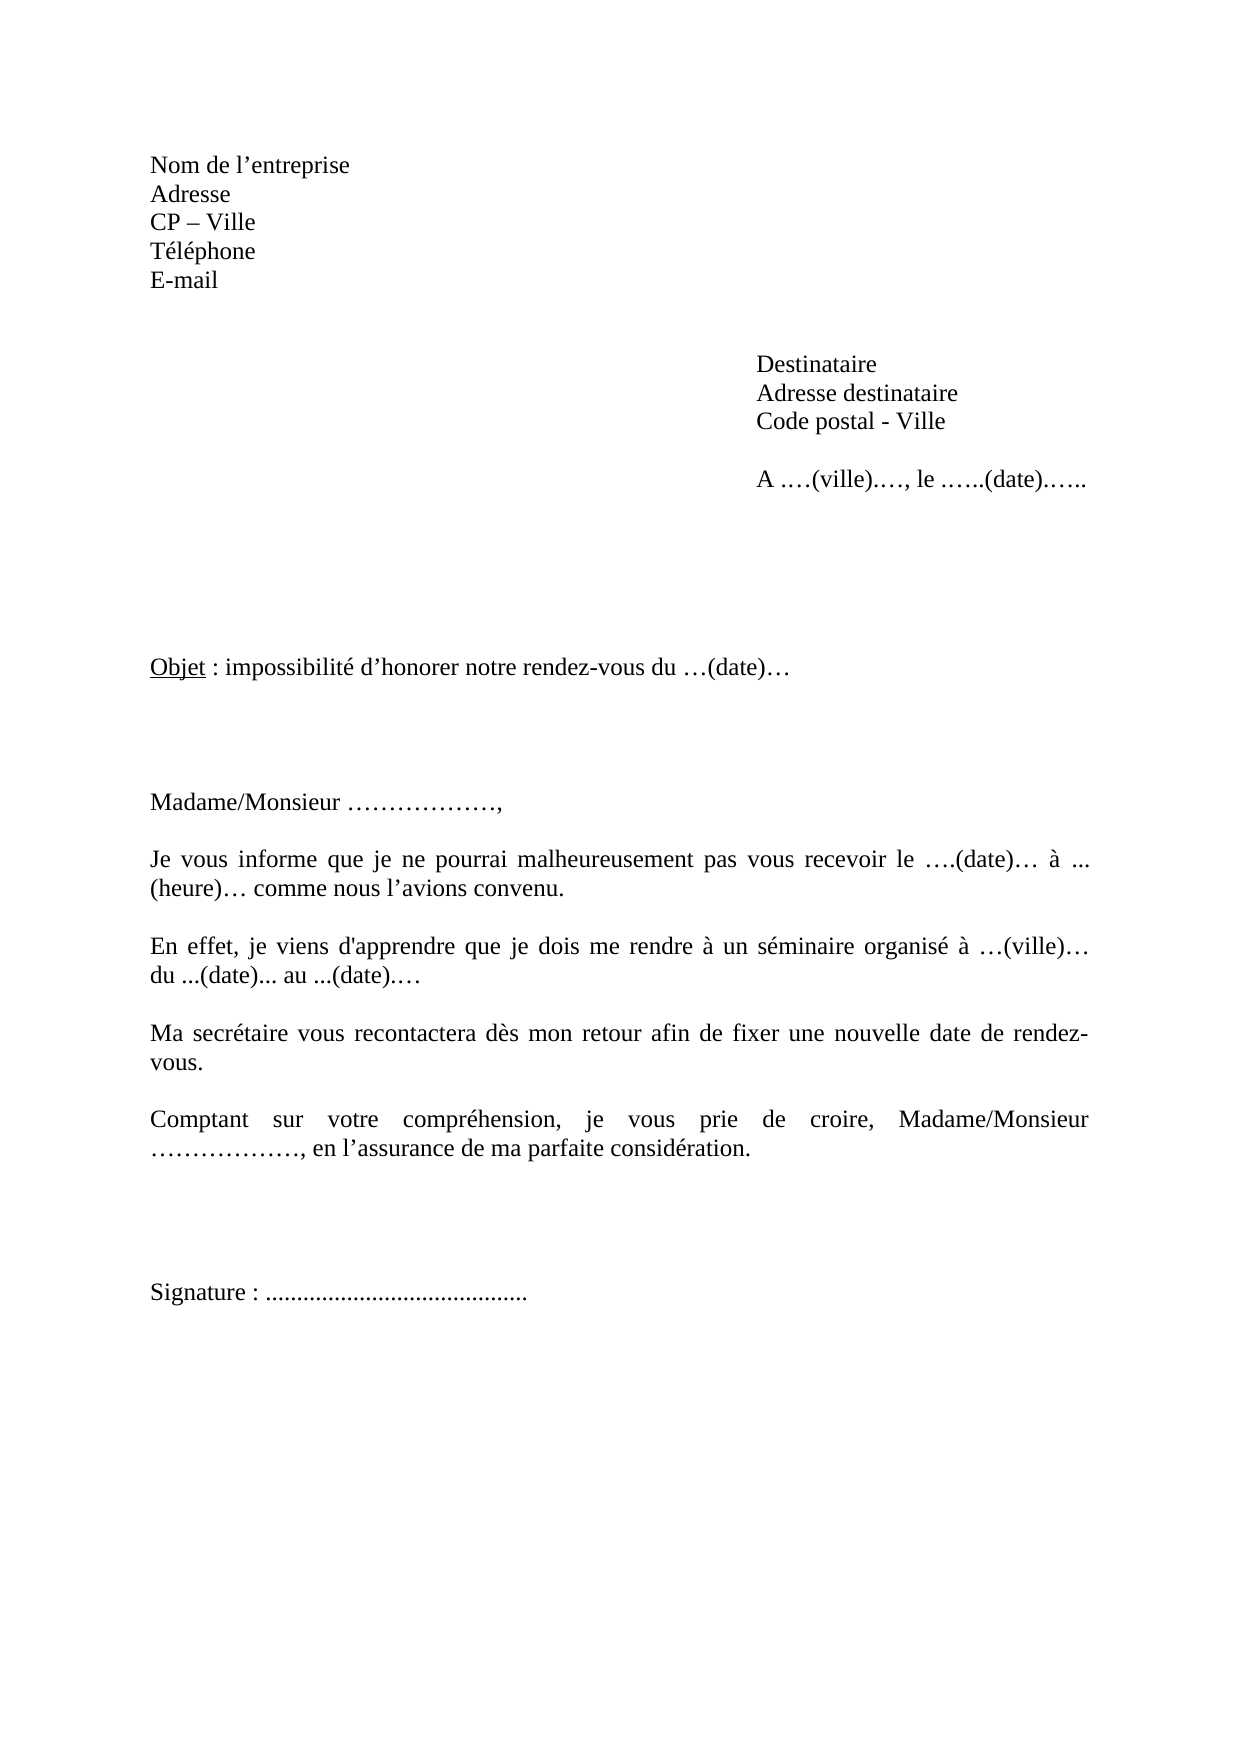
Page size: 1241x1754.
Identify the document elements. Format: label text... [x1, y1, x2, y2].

text Nom de l’entreprise Adresse CP – Ville Téléphone [150, 150, 1090, 265]
text A .…(ville).…, le .…..(date).….. [150, 464, 1090, 493]
list mail [150, 265, 1090, 294]
text Destinataire [150, 349, 1090, 378]
text En effet, je viens d'apprendre que je dois me rendre à un séminaire organisé à …(ville)… du ...(date)... au ...(date).… [150, 931, 1090, 989]
text Code postal - Ville [150, 406, 1090, 435]
text Adresse destinataire [150, 378, 1090, 406]
text Objet : impossibilité d’honorer notre rendez-vous du …(date)… [150, 652, 1090, 680]
text Ma secrétaire vous recontactera dès mon retour afin de fixer une nouvelle date de rendez-vous. [150, 1018, 1090, 1075]
text Signature : .......................................... [150, 1191, 1090, 1306]
text Comptant sur votre compréhension, je vous prie de croire, Madame/Monsieur ………………, en l’assurance de ma parfaite considération. [150, 1104, 1090, 1162]
text Je vous informe que je ne pourrai malheureusement pas vous recevoir le ….(date)… à ...(heure)… comme nous l’avions convenu. [150, 844, 1090, 902]
text Madame/Monsieur ………………, [150, 787, 1090, 815]
